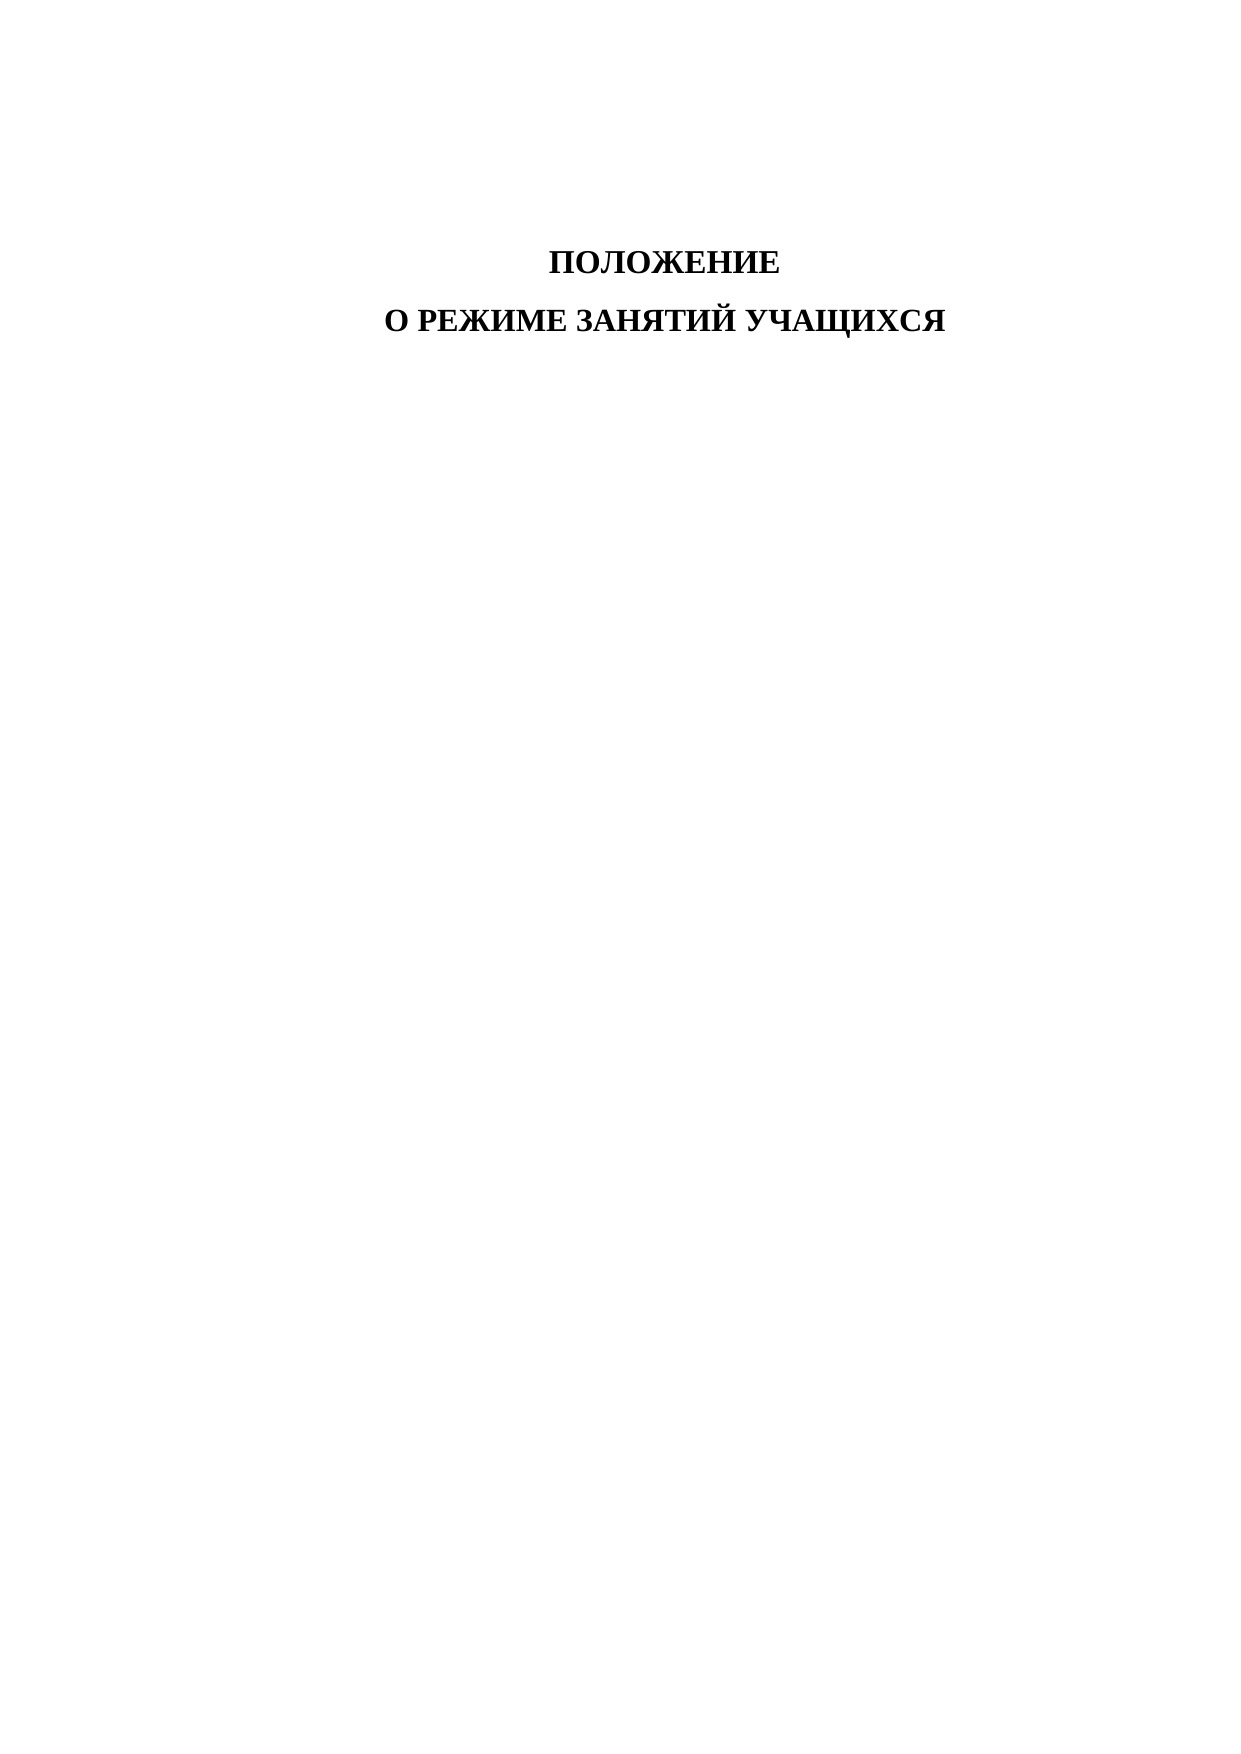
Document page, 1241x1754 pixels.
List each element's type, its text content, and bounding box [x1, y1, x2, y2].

text ПОЛОЖЕНИЕ [184, 243, 1145, 281]
text О РЕЖИМЕ ЗАНЯТИЙ УЧАЩИХСЯ [184, 302, 1146, 339]
